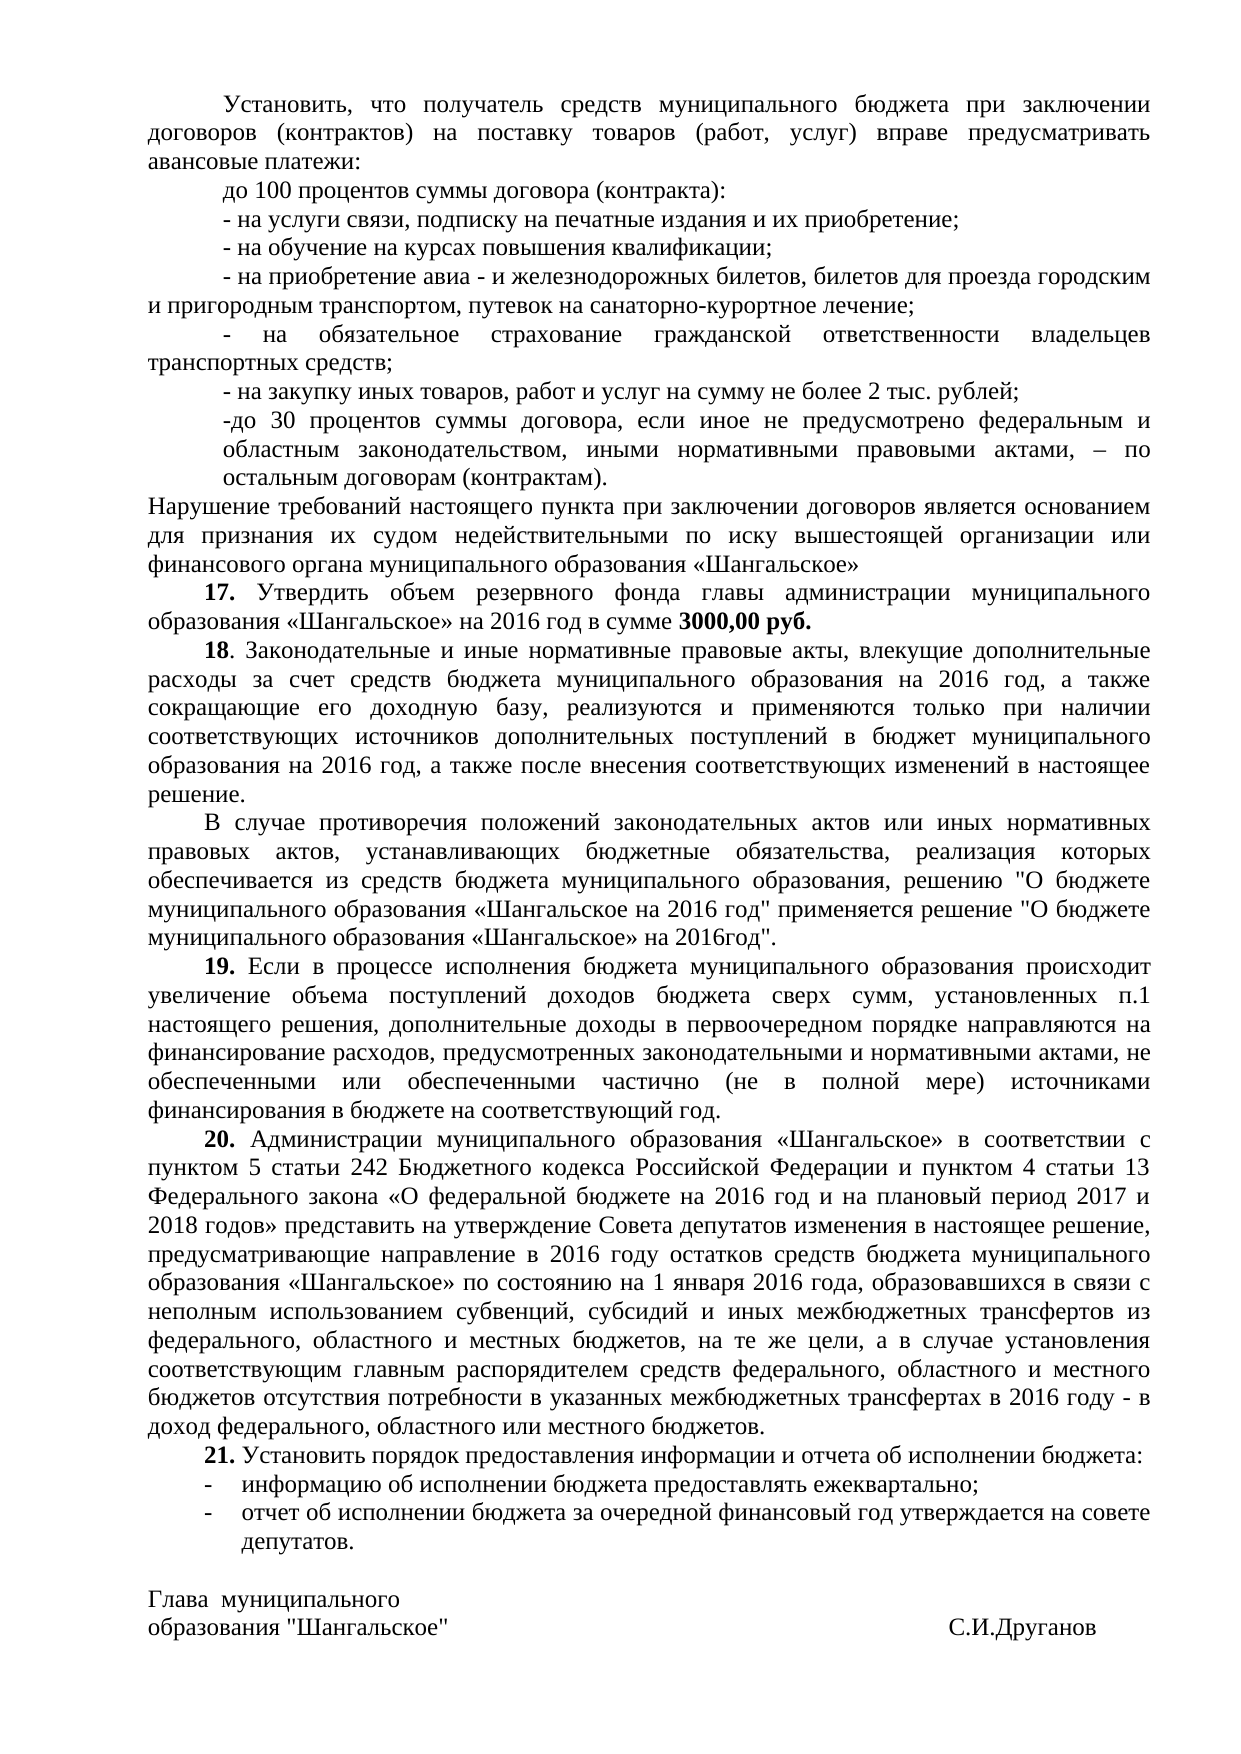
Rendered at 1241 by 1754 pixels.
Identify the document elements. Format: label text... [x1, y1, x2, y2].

text - на обучение на курсах повышения квалификации; [148, 232, 1152, 261]
text Глава муниципального [148, 1584, 1152, 1612]
text - на обязательное страхование гражданской ответственности владельцев транспортных средств; [148, 319, 1152, 376]
text Нарушение требований настоящего пункта при заключении договоров является основанием для признания их судом недействительными по иску вышестоящей организации или финансового органа муниципального образования «Шангальское» [148, 491, 1152, 577]
text Установить, что получатель средств муниципального бюджета при заключении договоров (контрактов) на поставку товаров (работ, услуг) вправе предусматривать авансовые платежи: [148, 89, 1152, 175]
text - на услуги связи, подписку на печатные издания и их приобретение; [148, 204, 1152, 232]
text - на закупку иных товаров, работ и услуг на сумму не более 2 тыс. рублей; [148, 376, 1152, 405]
list отчет об исполнении бюджета за очередной финансовый год утверждается на совете депутатов. [204, 1497, 1152, 1555]
text 21. Установить порядок предоставления информации и отчета об исполнении бюджета: [148, 1440, 1152, 1469]
text -до 30 процентов суммы договора, если иное не предусмотрено федеральным и областным законодательством, иными нормативными правовыми актами, – по остальным договорам (контрактам). [223, 405, 1152, 491]
text 20. Администрации муниципального образования «Шангальское» в соответствии с пунктом 5 статьи 242 Бюджетного кодекса Российской Федерации и пунктом 4 статьи 13 Федерального закона «О федеральной бюджете на 2016 год и на плановый период 2017 и 2018 годов» представить на утверждение Совета депутатов изменения в настоящее решение, предусматривающие направление в 2016 году остатков средств бюджета муниципального образования «Шангальское» по состоянию на 1 января 2016 года, образовавшихся в связи с неполным использованием субвенций, субсидий и иных межбюджетных трансфертов из федерального, областного и местных бюджетов, на те же цели, а в случае установления соответствующим главным распорядителем средств федерального, областного и местного бюджетов отсутствия потребности в указанных межбюджетных трансфертах в 2016 году - в доход федерального, областного или местного бюджетов. [148, 1124, 1152, 1440]
text 19. Если в процессе исполнения бюджета муниципального образования происходит увеличение объема поступлений доходов бюджета сверх сумм, установленных п.1 настоящего решения, дополнительные доходы в первоочередном порядке направляются на финансирование расходов, предусмотренных законодательными и нормативными актами, не обеспеченными или обеспеченными частично (не в полной мере) источниками финансирования в бюджете на соответствующий год. [148, 951, 1152, 1124]
text - на приобретение авиа - и железнодорожных билетов, билетов для проезда городским и пригородным транспортом, путевок на санаторно-курортное лечение; [148, 261, 1152, 319]
text В случае противоречия положений законодательных актов или иных нормативных правовых актов, устанавливающих бюджетные обязательства, реализация которых обеспечивается из средств бюджета муниципального образования, решению "О бюджете муниципального образования «Шангальское на 2016 год" применяется решение "О бюджете муниципального образования «Шангальское» на 2016год". [148, 807, 1152, 951]
list информацию об исполнении бюджета предоставлять ежеквартально; [204, 1469, 1152, 1497]
text до 100 процентов суммы договора (контракта): [223, 175, 1152, 204]
text 17. Утвердить объем резервного фонда главы администрации муниципального образования «Шангальское» на 2016 год в сумме 3000,00 руб. [148, 577, 1152, 635]
text 18. Законодательные и иные нормативные правовые акты, влекущие дополнительные расходы за счет средств бюджета муниципального образования на 2016 год, а также сокращающие его доходную базу, реализуются и применяются только при наличии соответствующих источников дополнительных поступлений в бюджет муниципального образования на 2016 год, а также после внесения соответствующих изменений в настоящее решение. [148, 635, 1152, 807]
text образования "Шангальское" С.И.Друганов [148, 1612, 1152, 1641]
